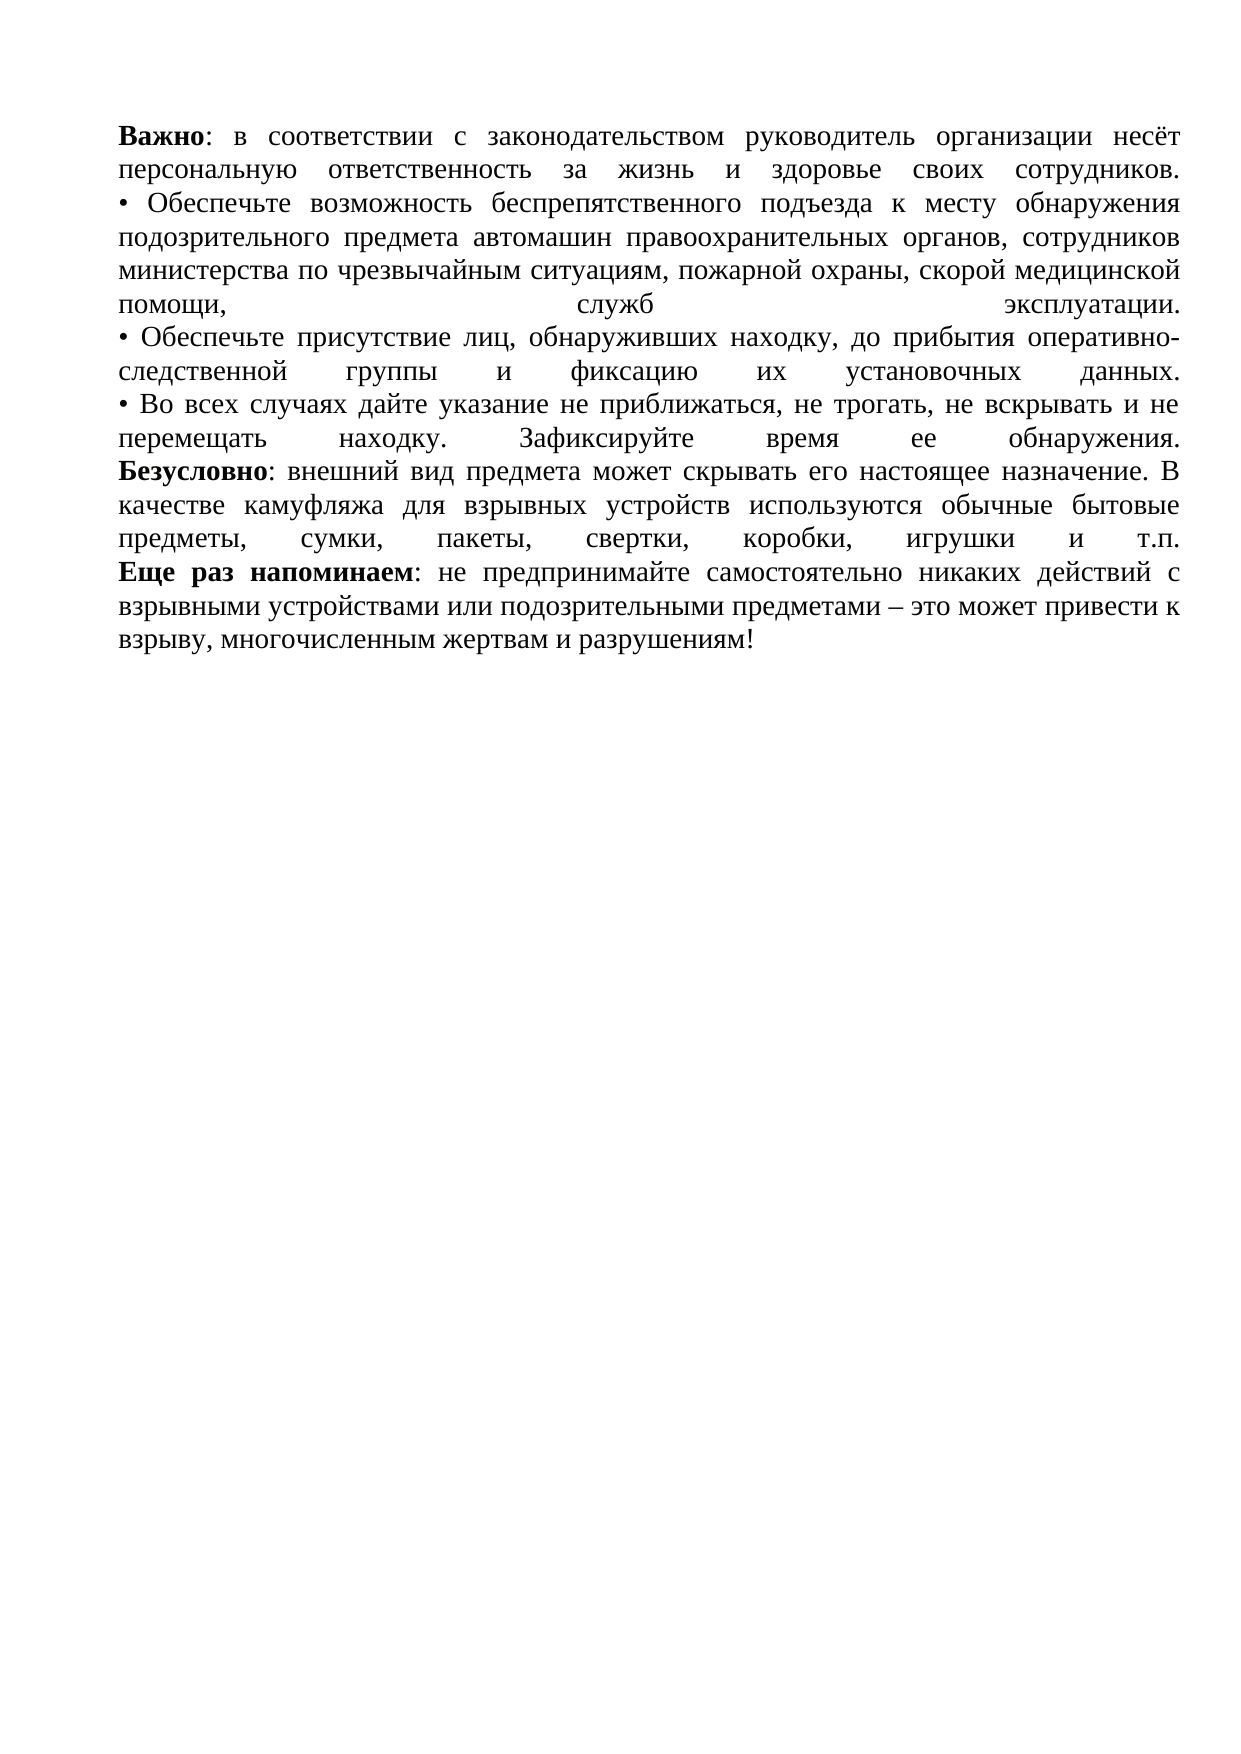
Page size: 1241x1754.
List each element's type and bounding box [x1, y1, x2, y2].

text [118, 118, 1181, 655]
